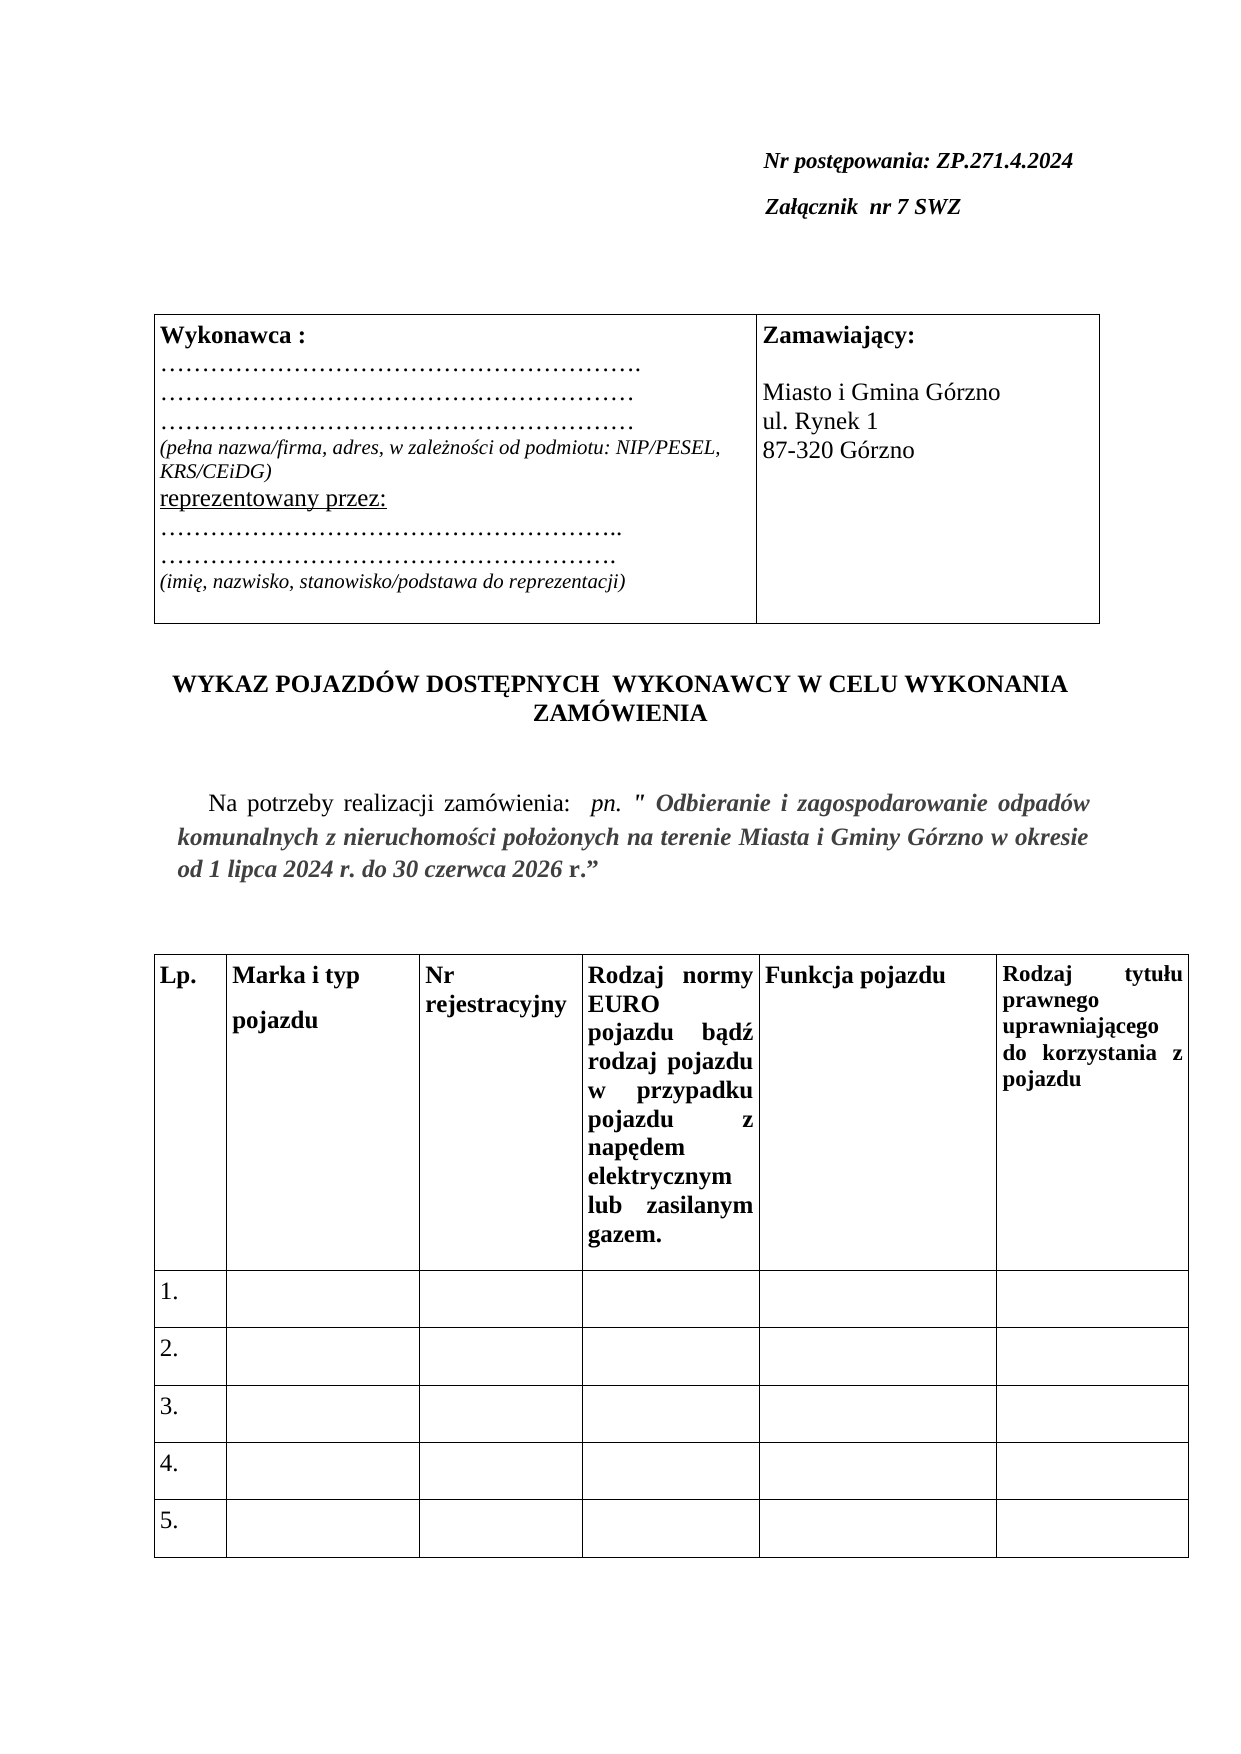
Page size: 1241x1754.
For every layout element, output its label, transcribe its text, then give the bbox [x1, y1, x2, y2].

table_cell 2. [155, 1328, 226, 1384]
table_cell [420, 1386, 582, 1442]
table_header Rodzaj tytułu prawnego uprawniającego do korzystania z pojazdu [997, 955, 1188, 1270]
text Załącznik nr 7 SWZ [148, 193, 1093, 219]
table_cell [227, 1328, 419, 1384]
table_header Zamawiający: Miasto i Gmina Górzno ul. Rynek 1 87-320 Górzno [757, 315, 1099, 623]
table_cell [227, 1386, 419, 1442]
table_cell [227, 1271, 419, 1327]
table_cell 5. [155, 1500, 226, 1557]
text WYKAZ POJAZDÓW DOSTĘPNYCH WYKONAWCY W CELU WYKONANIA ZAMÓWIENIA [148, 669, 1093, 726]
table_cell [760, 1328, 996, 1384]
table_cell [583, 1443, 759, 1499]
table_cell [760, 1500, 996, 1557]
table_cell 4. [155, 1443, 226, 1499]
table_cell [760, 1443, 996, 1499]
table_cell [420, 1500, 582, 1557]
table_cell [760, 1271, 996, 1327]
text Nr postępowania: ZP.271.4.2024 [148, 148, 1093, 174]
table_header Funkcja pojazdu [760, 955, 996, 1270]
table_cell [760, 1386, 996, 1442]
table_cell 3. [155, 1386, 226, 1442]
text Na potrzeby realizacji zamówienia: pn. " Odbieranie i zagospodarowanie odpadów komunalnych z nieruchomości położonych na terenie Miasta i Gminy Górzno w okresie od 1 lipca 2024 r. do 30 czerwca 2026 r.” [148, 788, 1093, 883]
table_cell [420, 1328, 582, 1384]
table_cell [997, 1500, 1188, 1557]
table_header Nr rejestracyjny [420, 955, 582, 1270]
table_cell [997, 1271, 1188, 1327]
table_header Wykonawca : …………………………………………………. ………………………………………………… ………………………………………………… (pełna nazwa/firma, adres, w zależności od podmiotu: NIP/PESEL, KRS/CEiDG) reprezentowany przez: ……………………………………………….. ………………………………………………. (imię, nazwisko, stanowisko/podstawa do reprezentacji) [155, 315, 756, 623]
table_cell 1. [155, 1271, 226, 1327]
table_cell [997, 1328, 1188, 1384]
table_cell [997, 1386, 1188, 1442]
table_cell [227, 1500, 419, 1557]
table_header Marka i typ pojazdu [227, 955, 419, 1270]
table_header Rodzaj normy EURO pojazdu bądź rodzaj pojazdu w przypadku pojazdu z napędem elektrycznym lub zasilanym gazem. [583, 955, 759, 1270]
table_cell [227, 1443, 419, 1499]
table_cell [420, 1443, 582, 1499]
table_cell [583, 1386, 759, 1442]
table_cell [583, 1500, 759, 1557]
table_cell [583, 1328, 759, 1384]
table_cell [997, 1443, 1188, 1499]
table_cell [420, 1271, 582, 1327]
table_cell [583, 1271, 759, 1327]
table_header Lp. [155, 955, 226, 1270]
